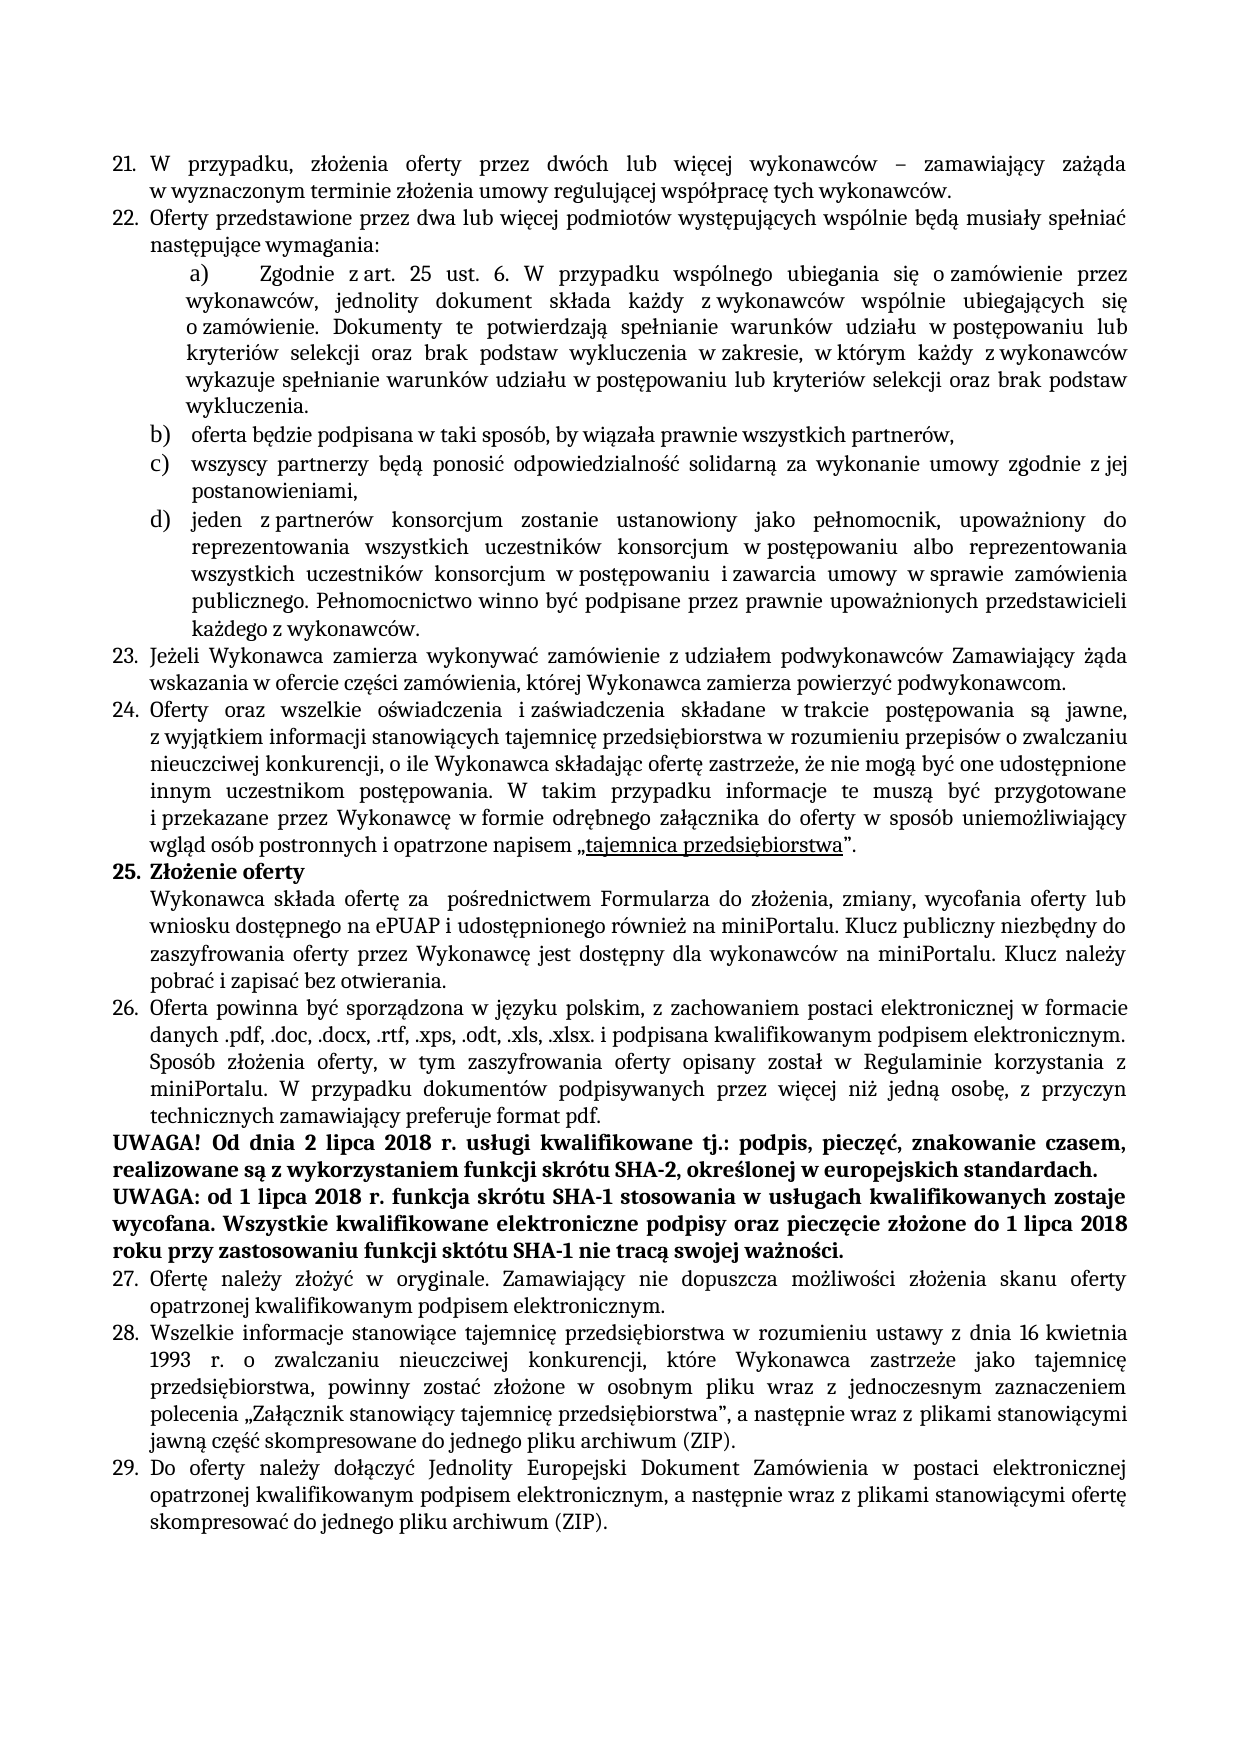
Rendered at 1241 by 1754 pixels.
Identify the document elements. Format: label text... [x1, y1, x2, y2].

list Oferty oraz wszelkie oświadczenia i zaświadczenia składane w trakcie postępowania są jawne, z wyjątkiem informacji stanowiących tajemnicę przedsiębiorstwa w rozumieniu przepisów o zwalczaniu nieuczciwej konkurencji, o ile Wykonawca składając ofertę zastrzeże, że nie mogą być one udostępnione innym uczestnikom postępowania. W takim przypadku informacje te muszą być przygotowane i przekazane przez Wykonawcę w formie odrębnego załącznika do oferty w sposób uniemożliwiający wgląd osób postronnych i opatrzone napisem „tajemnica przedsiębiorstwa”. [112, 696, 1128, 858]
list Zgodnie z art. 25 ust. 6. W przypadku wspólnego ubiegania się o zamówienie przez wykonawców, jednolity dokument składa każdy z wykonawców wspólnie ubiegających się o zamówienie. Dokumenty te potwierdzają spełnianie warunków udziału w postępowaniu lub kryteriów selekcji oraz brak podstaw wykluczenia w zakresie, w którym każdy z wykonawców wykazuje spełnianie warunków udziału w postępowaniu lub kryteriów selekcji oraz brak podstaw wykluczenia. [186, 258, 1128, 419]
list Wszelkie informacje stanowiące tajemnicę przedsiębiorstwa w rozumieniu ustawy z dnia 16 kwietnia 1993 r. o zwalczaniu nieuczciwej konkurencji, które Wykonawca zastrzeże jako tajemnicę przedsiębiorstwa, powinny zostać złożone w osobnym pliku wraz z jednoczesnym zaznaczeniem polecenia „Załącznik stanowiący tajemnicę przedsiębiorstwa”, a następnie wraz z plikami stanowiącymi jawną część skompresowane do jednego pliku archiwum (ZIP). [112, 1319, 1128, 1454]
text UWAGA: od 1 lipca 2018 r. funkcja skrótu SHA-1 stosowania w usługach kwalifikowanych zostaje wycofana. Wszystkie kwalifikowane elektroniczne podpisy oraz pieczęcie złożone do 1 lipca 2018 roku przy zastosowaniu funkcji sktótu SHA-1 nie tracą swojej ważności. [112, 1183, 1128, 1265]
list Złożenie oferty [112, 858, 1128, 886]
list Oferta powinna być sporządzona w języku polskim, z zachowaniem postaci elektronicznej w formacie danych .pdf, .doc, .docx, .rtf, .xps, .odt, .xls, .xlsx. i podpisana kwalifikowanym podpisem elektronicznym. Sposób złożenia oferty, w tym zaszyfrowania oferty opisany został w Regulaminie korzystania z miniPortalu. W przypadku dokumentów podpisywanych przez więcej niż jedną osobę, z przyczyn technicznych zamawiający preferuje format pdf. [112, 994, 1128, 1129]
list Jeżeli Wykonawca zamierza wykonywać zamówienie z udziałem podwykonawców Zamawiający żąda wskazania w ofercie części zamówienia, której Wykonawca zamierza powierzyć podwykonawcom. [112, 642, 1128, 696]
list oferta będzie podpisana w taki sposób, by wiązała prawnie wszystkich partnerów, [150, 419, 1128, 448]
list W przypadku, złożenia oferty przez dwóch lub więcej wykonawców – zamawiający zażąda w wyznaczonym terminie złożenia umowy regulującej współpracę tych wykonawców. [112, 150, 1128, 204]
text UWAGA! Od dnia 2 lipca 2018 r. usługi kwalifikowane tj.: podpis, pieczęć, znakowanie czasem, realizowane są z wykorzystaniem funkcji skrótu SHA-2, określonej w europejskich standardach. [112, 1129, 1128, 1183]
list jeden z partnerów konsorcjum zostanie ustanowiony jako pełnomocnik, upoważniony do reprezentowania wszystkich uczestników konsorcjum w postępowaniu albo reprezentowania wszystkich uczestników konsorcjum w postępowaniu i zawarcia umowy w sprawie zamówienia publicznego. Pełnomocnictwo winno być podpisane przez prawnie upoważnionych przedstawicieli każdego z wykonawców. [150, 504, 1128, 642]
text Wykonawca składa ofertę za pośrednictwem Formularza do złożenia, zmiany, wycofania oferty lub wniosku dostępnego na ePUAP i udostępnionego również na miniPortalu. Klucz publiczny niezbędny do zaszyfrowania oferty przez Wykonawcę jest dostępny dla wykonawców na miniPortalu. Klucz należy pobrać i zapisać bez otwierania. [150, 886, 1128, 994]
list Do oferty należy dołączyć Jednolity Europejski Dokument Zamówienia w postaci elektronicznej opatrzonej kwalifikowanym podpisem elektronicznym, a następnie wraz z plikami stanowiącymi ofertę skompresować do jednego pliku archiwum (ZIP). [112, 1454, 1128, 1536]
list Oferty przedstawione przez dwa lub więcej podmiotów występujących wspólnie będą musiały spełniać następujące wymagania: [112, 204, 1128, 258]
list Ofertę należy złożyć w oryginale. Zamawiający nie dopuszcza możliwości złożenia skanu oferty opatrzonej kwalifikowanym podpisem elektronicznym. [112, 1265, 1128, 1319]
list wszyscy partnerzy będą ponosić odpowiedzialność solidarną za wykonanie umowy zgodnie z jej postanowieniami, [150, 448, 1128, 504]
